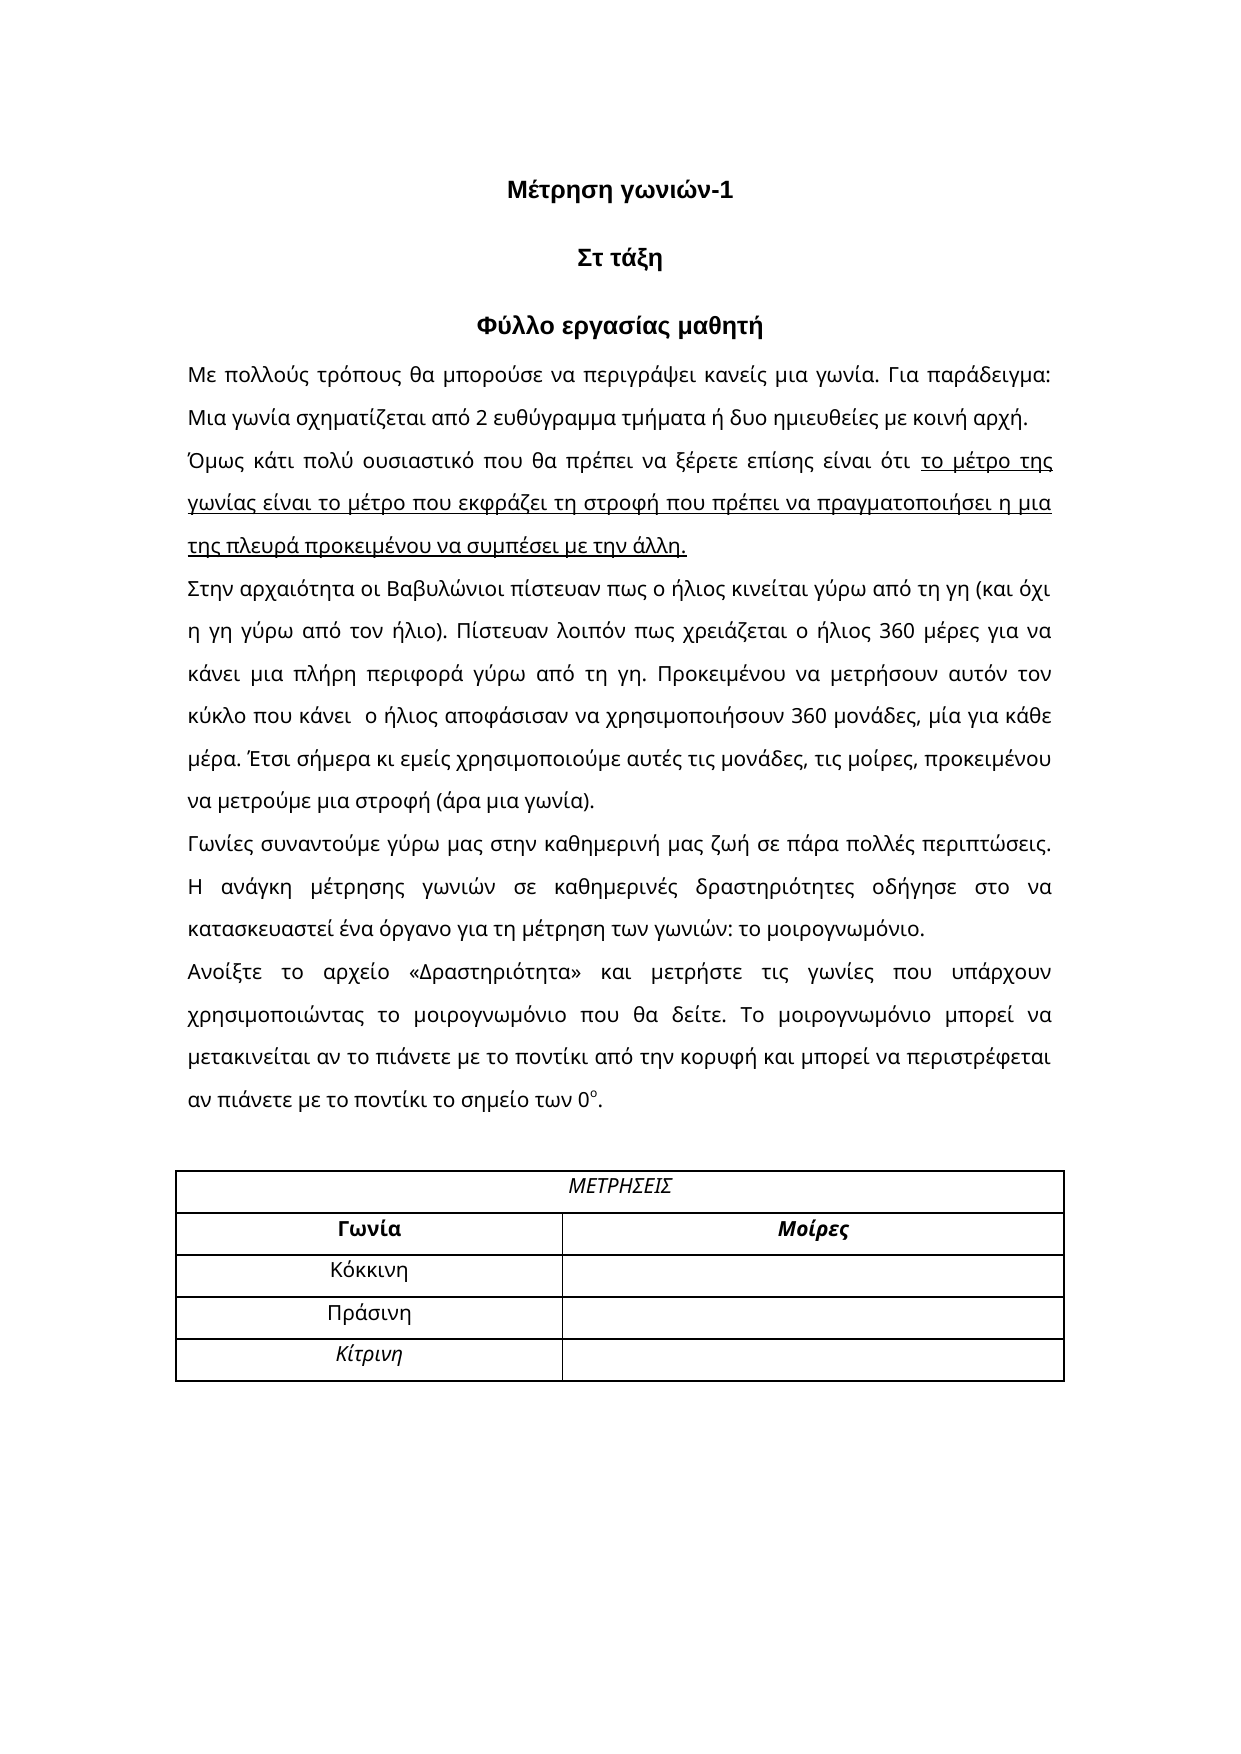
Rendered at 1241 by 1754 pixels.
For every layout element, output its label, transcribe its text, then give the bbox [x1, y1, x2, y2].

table_cell Κόκκινη [177, 1256, 562, 1296]
subtitle Φύλλο εργασίας μαθητή [187, 311, 1053, 340]
table_header ΜΕΤΡΗΣΕΙΣ [177, 1172, 1063, 1212]
text Όμως κάτι πολύ ουσιαστικό που θα πρέπει να ξέρετε επίσης είναι ότι το μέτρο της γωνίας είναι το μέτρο που εκφράζει τη στροφή που πρέπει να πραγματοποιήσει η μια της πλευρά προκειμένου να συμπέσει με την άλλη. [187, 446, 1053, 559]
text Με πολλούς τρόπους θα μπορούσε να περιγράψει κανείς μια γωνία. Για παράδειγμα: Μια γωνία σχηματίζεται από 2 ευθύγραμμα τμήματα ή δυο ημιευθείες με κοινή αρχή. [187, 361, 1053, 432]
subtitle Μέτρηση γωνιών-1 [187, 175, 1053, 204]
table_cell [563, 1298, 1063, 1338]
table_cell Κίτρινη [177, 1340, 562, 1380]
text Γωνίες συναντούμε γύρω μας στην καθημερινή μας ζωή σε πάρα πολλές περιπτώσεις. Η ανάγκη μέτρησης γωνιών σε καθημερινές δραστηριότητες οδήγησε στο να κατασκευαστεί ένα όργανο για τη μέτρηση των γωνιών: το μοιρογνωμόνιο. [187, 829, 1053, 943]
table_cell Πράσινη [177, 1298, 562, 1338]
subtitle Στ τάξη [187, 243, 1053, 272]
table_cell Γωνία [177, 1214, 562, 1254]
table_cell Μοίρες [563, 1214, 1063, 1254]
table_cell [563, 1256, 1063, 1296]
text Ανοίξτε το αρχείο «Δραστηριότητα» και μετρήστε τις γωνίες που υπάρχουν χρησιμοποιώντας το μοιρογνωμόνιο που θα δείτε. Το μοιρογνωμόνιο μπορεί να μετακινείται αν το πιάνετε με το ποντίκι από την κορυφή και μπορεί να περιστρέφεται αν πιάνετε με το ποντίκι το σημείο των 0ο. [187, 957, 1053, 1113]
table_cell [563, 1340, 1063, 1380]
text Στην αρχαιότητα οι Βαβυλώνιοι πίστευαν πως ο ήλιος κινείται γύρω από τη γη (και όχι η γη γύρω από τον ήλιο). Πίστευαν λοιπόν πως χρειάζεται ο ήλιος 360 μέρες για να κάνει μια πλήρη περιφορά γύρω από τη γη. Προκειμένου να μετρήσουν αυτόν τον κύκλο που κάνει ο ήλιος αποφάσισαν να χρησιμοποιήσουν 360 μονάδες, μία για κάθε μέρα. Έτσι σήμερα κι εμείς χρησιμοποιούμε αυτές τις μονάδες, τις μοίρες, προκειμένου να μετρούμε μια στροφή (άρα μια γωνία). [187, 574, 1053, 815]
